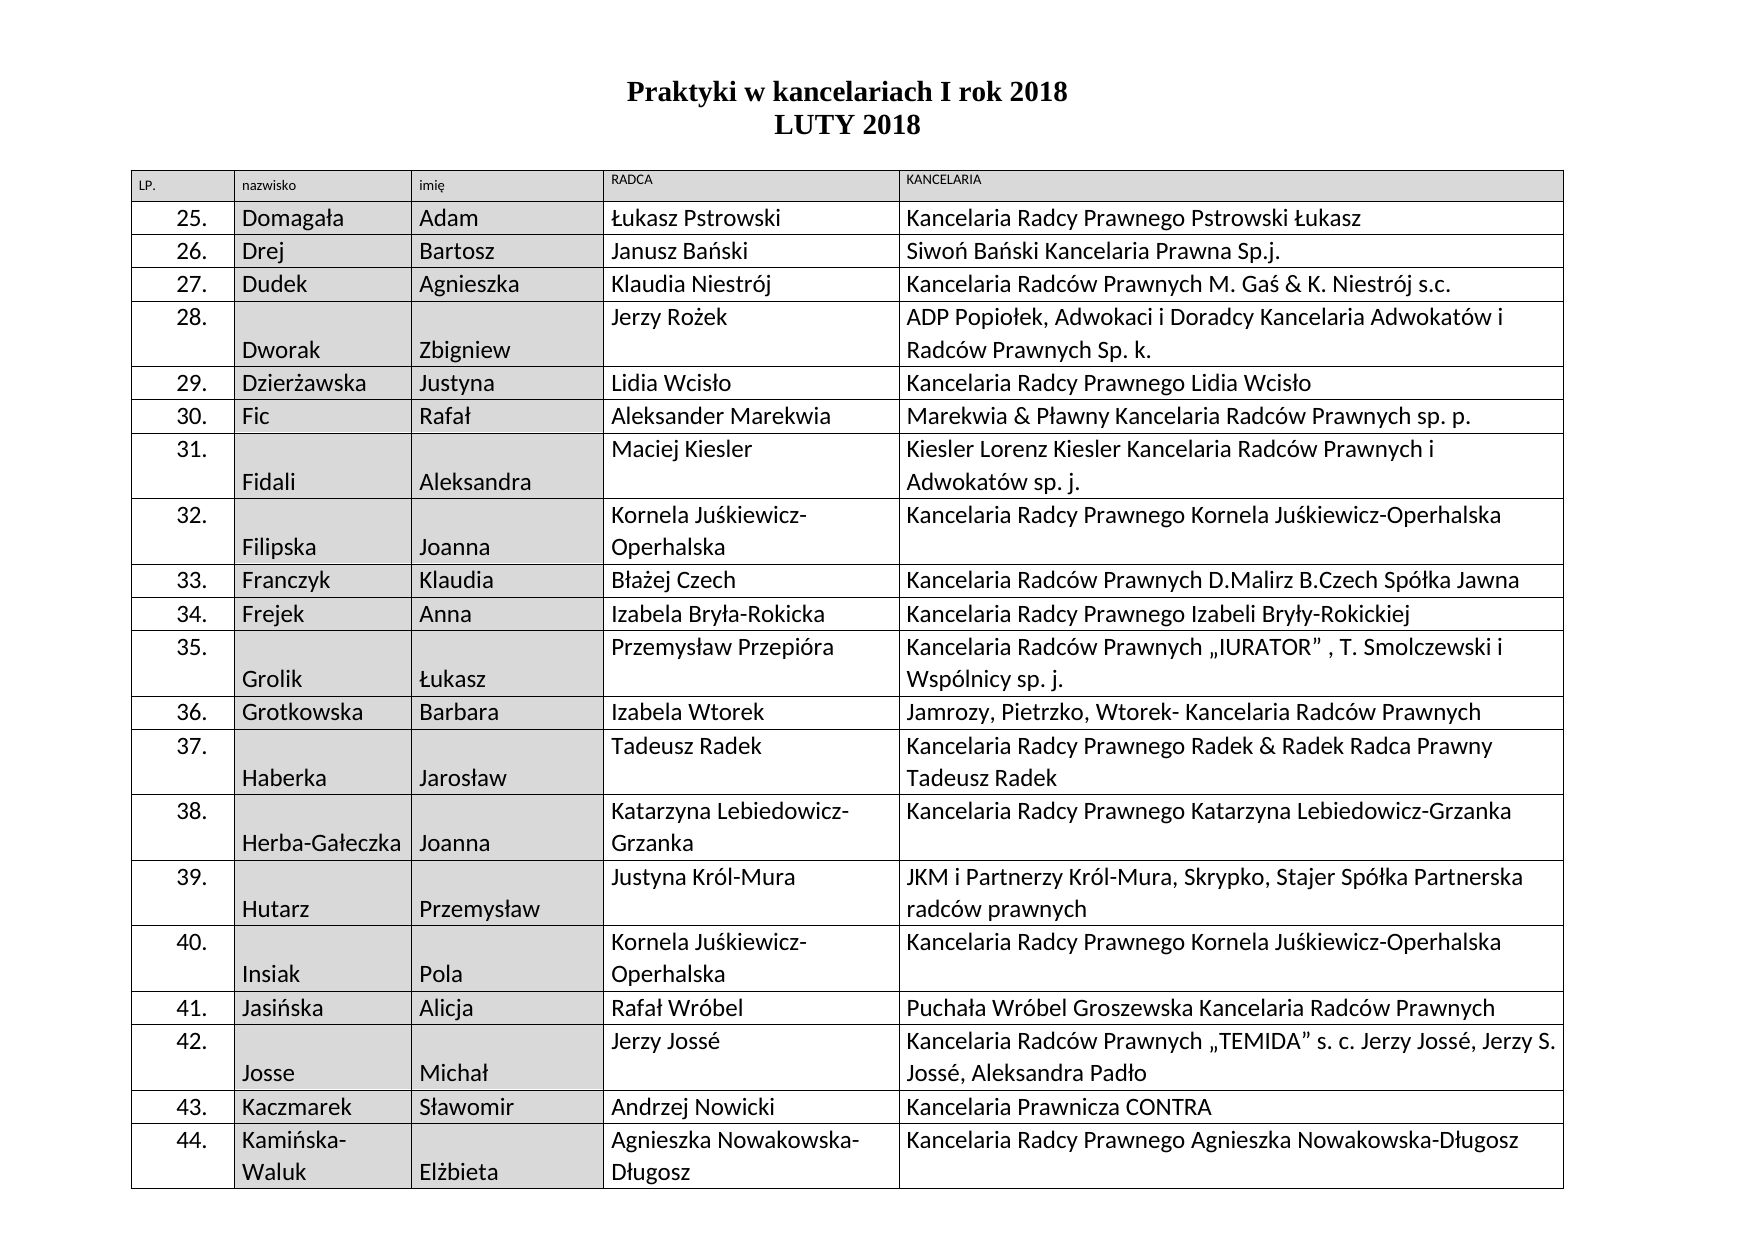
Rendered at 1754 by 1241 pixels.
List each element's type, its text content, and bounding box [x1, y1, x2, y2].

table_cell Agnieszka [412, 268, 603, 301]
table_cell Elżbieta [412, 1124, 603, 1188]
table_cell Tadeusz Radek [604, 730, 899, 794]
table_cell Dworak [235, 302, 411, 366]
table_cell Domagała [235, 202, 411, 234]
table_cell Kornela Juśkiewicz-Operhalska [604, 499, 899, 563]
table_cell [132, 434, 234, 498]
table_cell Puchała Wróbel Groszewska Kancelaria Radców Prawnych [900, 992, 1563, 1024]
table_cell Rafał Wróbel [604, 992, 899, 1024]
table_cell Zbigniew [412, 302, 603, 366]
table_cell Klaudia [412, 565, 603, 597]
table_cell Kancelaria Prawnicza CONTRA [900, 1091, 1563, 1123]
table_header RADCA [604, 171, 899, 201]
table_cell Izabela Wtorek [604, 697, 899, 729]
table_cell Jasińska [235, 992, 411, 1024]
table_cell [132, 367, 234, 399]
table_cell Łukasz Pstrowski [604, 202, 899, 234]
table_cell Kancelaria Radcy Prawnego Pstrowski Łukasz [900, 202, 1563, 234]
table_cell Izabela Bryła-Rokicka [604, 598, 899, 630]
table_header LP. [132, 171, 234, 201]
table_cell Przemysław Przepióra [604, 631, 899, 696]
table_cell Franczyk [235, 565, 411, 597]
table_cell Herba-Gałeczka [235, 795, 411, 860]
table_cell Jarosław [412, 730, 603, 794]
table_cell Haberka [235, 730, 411, 794]
table_cell Kancelaria Radcy Prawnego Radek & Radek Radca Prawny Tadeusz Radek [900, 730, 1563, 794]
table_header nazwisko [235, 171, 411, 201]
table_cell Fidali [235, 434, 411, 498]
table_cell Janusz Bański [604, 235, 899, 267]
table_cell [132, 499, 234, 563]
table_cell [132, 1124, 234, 1188]
table_cell Przemysław [412, 861, 603, 925]
table_cell Drej [235, 235, 411, 267]
table_cell [132, 400, 234, 432]
table_cell Katarzyna Lebiedowicz-Grzanka [604, 795, 899, 860]
table_cell Błażej Czech [604, 565, 899, 597]
table_cell Aleksandra [412, 434, 603, 498]
table_cell Jerzy Jossé [604, 1025, 899, 1089]
table_cell [132, 598, 234, 630]
table_cell Fic [235, 400, 411, 432]
table_cell ADP Popiołek, Adwokaci i Doradcy Kancelaria Adwokatów i Radców Prawnych Sp. k. [900, 302, 1563, 366]
table_cell Kancelaria Radców Prawnych D.Malirz B.Czech Spółka Jawna [900, 565, 1563, 597]
table_cell Michał [412, 1025, 603, 1089]
table_cell [132, 861, 234, 925]
table_cell Sławomir [412, 1091, 603, 1123]
table_cell Kamińska-Waluk [235, 1124, 411, 1188]
table_cell [132, 1025, 234, 1089]
table_cell [132, 992, 234, 1024]
table_cell Filipska [235, 499, 411, 563]
table_cell Siwoń Bański Kancelaria Prawna Sp.j. [900, 235, 1563, 267]
table_cell Insiak [235, 926, 411, 991]
table_cell Frejek [235, 598, 411, 630]
table_cell Pola [412, 926, 603, 991]
table_cell [132, 268, 234, 301]
table_cell Justyna Król-Mura [604, 861, 899, 925]
table_cell Dzierżawska [235, 367, 411, 399]
table_cell Grolik [235, 631, 411, 696]
table_cell Josse [235, 1025, 411, 1089]
table_cell Dudek [235, 268, 411, 301]
table_cell Bartosz [412, 235, 603, 267]
table_cell Kancelaria Radców Prawnych „IURATOR” , T. Smolczewski i Wspólnicy sp. j. [900, 631, 1563, 696]
table_cell Kancelaria Radcy Prawnego Kornela Juśkiewicz-Operhalska [900, 499, 1563, 563]
table_cell JKM i Partnerzy Król-Mura, Skrypko, Stajer Spółka Partnerska radców prawnych [900, 861, 1563, 925]
table_cell Joanna [412, 499, 603, 563]
table_header KANCELARIA [900, 171, 1563, 201]
table_cell Lidia Wcisło [604, 367, 899, 399]
table_cell Andrzej Nowicki [604, 1091, 899, 1123]
table_cell [132, 697, 234, 729]
table_cell Kiesler Lorenz Kiesler Kancelaria Radców Prawnych i Adwokatów sp. j. [900, 434, 1563, 498]
table_cell Kancelaria Radcy Prawnego Izabeli Bryły-Rokickiej [900, 598, 1563, 630]
table_cell Rafał [412, 400, 603, 432]
table_cell Joanna [412, 795, 603, 860]
table_cell [132, 235, 234, 267]
table_cell Kancelaria Radców Prawnych „TEMIDA” s. c. Jerzy Jossé, Jerzy S. Jossé, Aleksandra Padło [900, 1025, 1563, 1089]
table_cell [132, 565, 234, 597]
table_cell Kancelaria Radców Prawnych M. Gaś & K. Niestrój s.c. [900, 268, 1563, 301]
table_cell Jerzy Rożek [604, 302, 899, 366]
table_cell Kaczmarek [235, 1091, 411, 1123]
table_cell Kancelaria Radcy Prawnego Agnieszka Nowakowska-Długosz [900, 1124, 1563, 1188]
table_cell Kancelaria Radcy Prawnego Lidia Wcisło [900, 367, 1563, 399]
table_cell Łukasz [412, 631, 603, 696]
table_cell Jamrozy, Pietrzko, Wtorek- Kancelaria Radców Prawnych [900, 697, 1563, 729]
table_cell [132, 1091, 234, 1123]
table_cell [132, 730, 234, 794]
table_cell [132, 926, 234, 991]
table_cell Aleksander Marekwia [604, 400, 899, 432]
table_cell Anna [412, 598, 603, 630]
table_cell Justyna [412, 367, 603, 399]
table_cell Maciej Kiesler [604, 434, 899, 498]
table_cell Kornela Juśkiewicz-Operhalska [604, 926, 899, 991]
table_cell Agnieszka Nowakowska-Długosz [604, 1124, 899, 1188]
table_cell Adam [412, 202, 603, 234]
table_cell Marekwia & Pławny Kancelaria Radców Prawnych sp. p. [900, 400, 1563, 432]
table_header imię [412, 171, 603, 201]
table_cell [132, 795, 234, 860]
table_cell Hutarz [235, 861, 411, 925]
table_cell Kancelaria Radcy Prawnego Katarzyna Lebiedowicz-Grzanka [900, 795, 1563, 860]
table_cell Barbara [412, 697, 603, 729]
table_cell Klaudia Niestrój [604, 268, 899, 301]
table_cell Kancelaria Radcy Prawnego Kornela Juśkiewicz-Operhalska [900, 926, 1563, 991]
table_cell [132, 631, 234, 696]
table_cell Grotkowska [235, 697, 411, 729]
table_cell [132, 302, 234, 366]
table_cell [132, 202, 234, 234]
table_cell Alicja [412, 992, 603, 1024]
